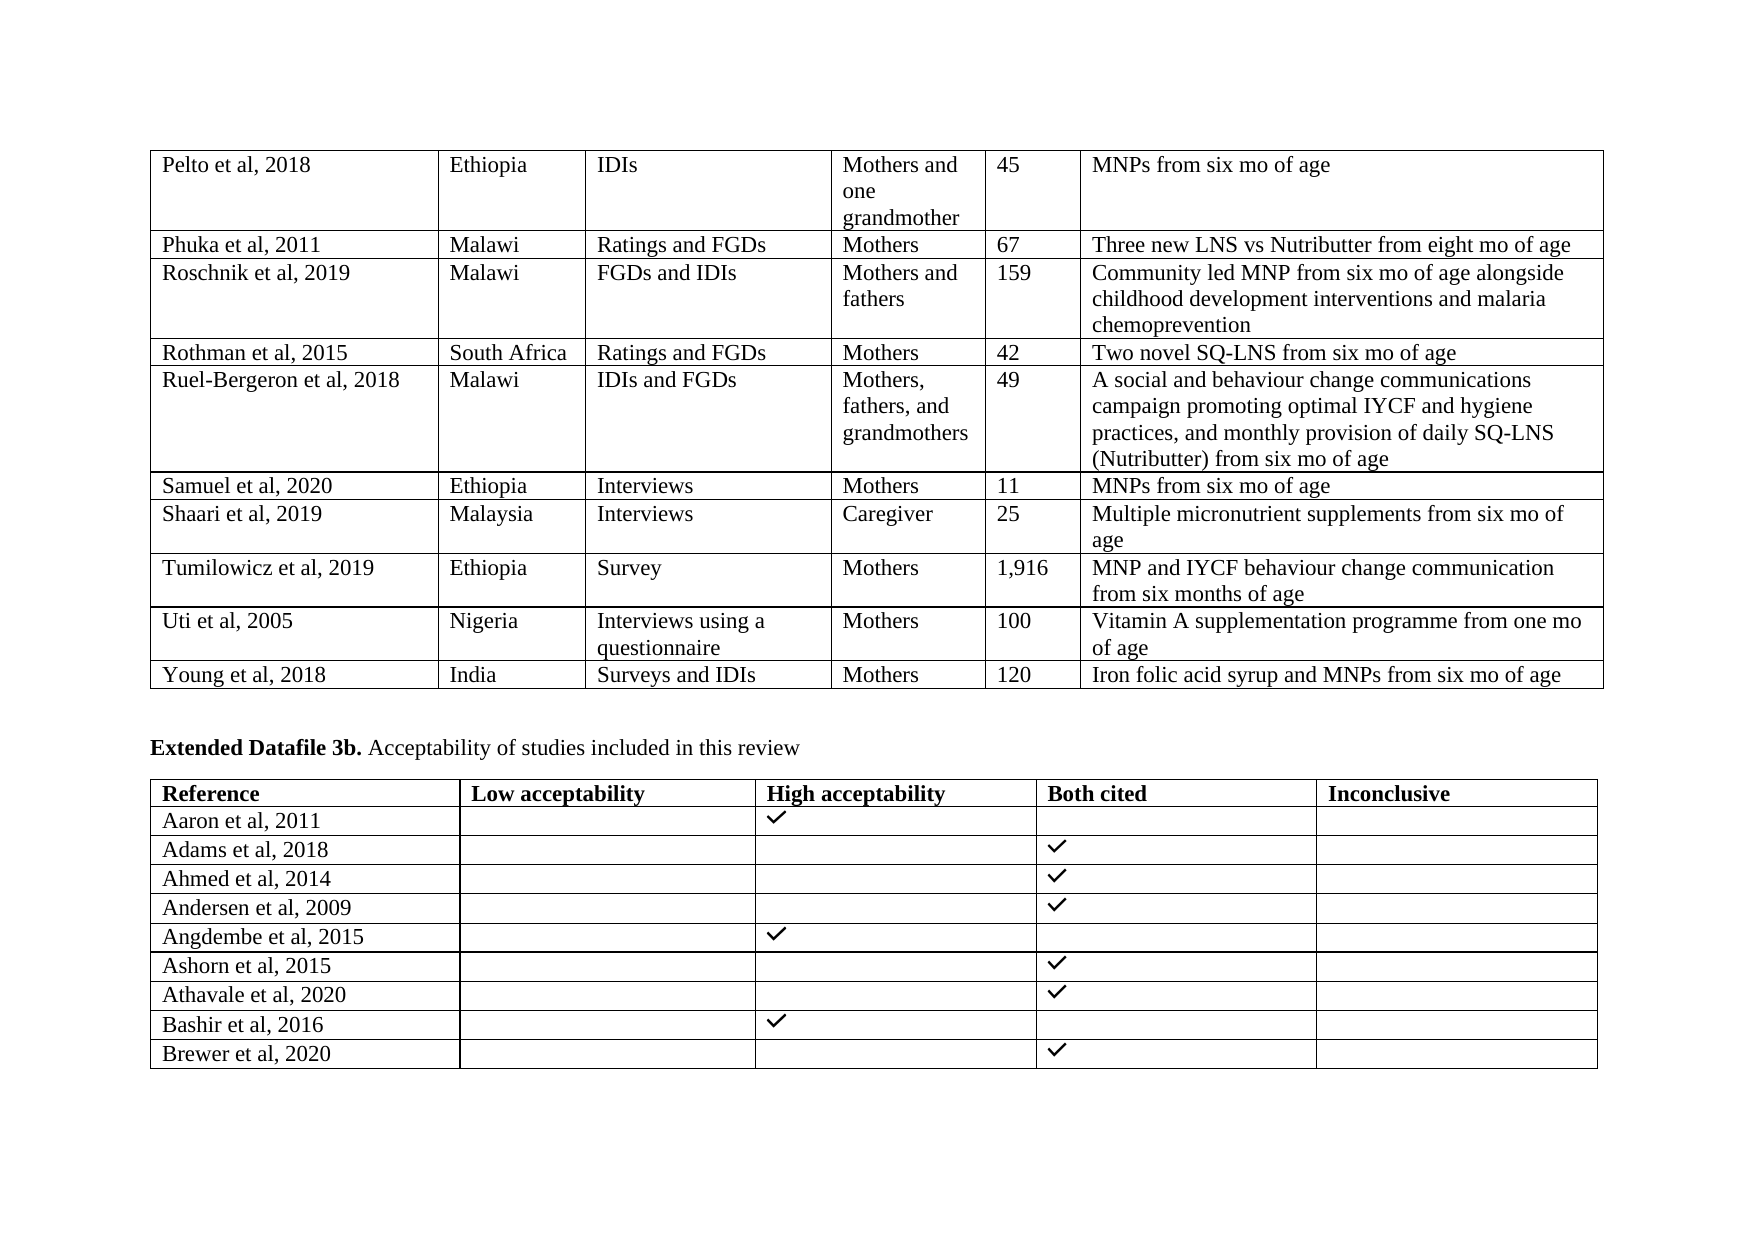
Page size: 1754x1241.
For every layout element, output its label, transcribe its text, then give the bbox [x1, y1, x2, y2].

table_cell Malaysia [439, 500, 585, 553]
table_cell Ethiopia [439, 554, 585, 606]
table_cell Survey [586, 554, 831, 606]
table_header Inconclusive [1317, 780, 1597, 806]
picture [1047, 836, 1067, 856]
table_cell Samuel et al, 2020 [151, 473, 438, 499]
table_cell IDIs [586, 151, 831, 230]
table_cell [756, 836, 1036, 864]
table_cell Mothers [832, 339, 985, 365]
table_cell [1317, 836, 1597, 864]
table_cell Mothers and fathers [832, 259, 985, 338]
table_cell South Africa [439, 339, 585, 365]
table_cell [1037, 894, 1316, 922]
table_cell [461, 894, 755, 922]
table_cell [1037, 1040, 1316, 1068]
table_cell [756, 953, 1036, 981]
table_cell Iron folic acid syrup and MNPs from six mo of age [1081, 661, 1603, 687]
picture [1047, 865, 1067, 886]
table_cell Two novel SQ-LNS from six mo of age [1081, 339, 1603, 365]
table_cell [756, 982, 1036, 1009]
table_cell 159 [986, 259, 1080, 338]
picture [1047, 1039, 1067, 1060]
table_cell 100 [986, 608, 1080, 660]
table_cell Brewer et al, 2020 [151, 1040, 459, 1068]
picture [766, 807, 787, 827]
table_cell Ahmed et al, 2014 [151, 865, 459, 893]
table_cell Ratings and FGDs [586, 231, 831, 257]
table_cell Interviews [586, 500, 831, 553]
table_cell Community led MNP from six mo of age alongside childhood development interventions and malaria chemoprevention [1081, 259, 1603, 338]
table_cell [1317, 807, 1597, 835]
table_cell 45 [986, 151, 1080, 230]
table_cell Nigeria [439, 608, 585, 660]
table_cell 11 [986, 473, 1080, 499]
table_cell Malawi [439, 259, 585, 338]
table_cell Shaari et al, 2019 [151, 500, 438, 553]
table_cell [461, 807, 755, 835]
table_cell FGDs and IDIs [586, 259, 831, 338]
text Extended Datafile 3b. Acceptability of studies included in this review [150, 734, 1604, 760]
table_cell [1037, 807, 1316, 835]
table_cell [756, 1040, 1036, 1068]
table_cell Mothers, fathers, and grandmothers [832, 366, 985, 471]
table_cell [1037, 953, 1316, 981]
table_cell Mothers [832, 473, 985, 499]
table_cell [1037, 1011, 1316, 1039]
table_header High acceptability [756, 780, 1036, 806]
table_cell 67 [986, 231, 1080, 257]
table_cell [1037, 982, 1316, 1009]
table_cell [1317, 865, 1597, 893]
table_header Reference [151, 780, 459, 806]
table_cell India [439, 661, 585, 687]
table_cell Ashorn et al, 2015 [151, 953, 459, 981]
table_cell Interviews [586, 473, 831, 499]
table_cell [1317, 1040, 1597, 1068]
table_cell Young et al, 2018 [151, 661, 438, 687]
table_cell 49 [986, 366, 1080, 471]
table_cell [461, 865, 755, 893]
picture [766, 1010, 787, 1031]
table_cell Andersen et al, 2009 [151, 894, 459, 922]
table_cell MNP and IYCF behaviour change communication from six months of age [1081, 554, 1603, 606]
table_cell Ratings and FGDs [586, 339, 831, 365]
table_cell 1,916 [986, 554, 1080, 606]
table_cell Malawi [439, 366, 585, 471]
table_cell IDIs and FGDs [586, 366, 831, 471]
table_cell Three new LNS vs Nutributter from eight mo of age [1081, 231, 1603, 257]
table_cell Ethiopia [439, 473, 585, 499]
table_cell [1317, 894, 1597, 922]
table_cell Mothers [832, 608, 985, 660]
table_cell Ruel-Bergeron et al, 2018 [151, 366, 438, 471]
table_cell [1081, 151, 1603, 230]
table_cell [756, 894, 1036, 922]
table_cell Mothers and one grandmother [832, 151, 985, 230]
table_cell [1317, 953, 1597, 981]
table_header Low acceptability [461, 780, 755, 806]
table_cell [756, 807, 1036, 835]
table_cell [1317, 982, 1597, 1009]
table_cell Mothers [832, 554, 985, 606]
table_cell Pelto et al, 2018 [151, 151, 438, 230]
table_cell Multiple micronutrient supplements from six mo of age [1081, 500, 1603, 553]
table_cell Vitamin A supplementation programme from one mo of age [1081, 608, 1603, 660]
table_cell Aaron et al, 2011 [151, 807, 459, 835]
table_cell Athavale et al, 2020 [151, 982, 459, 1009]
picture [1047, 952, 1067, 973]
table_cell Bashir et al, 2016 [151, 1011, 459, 1039]
table_cell A social and behaviour change communications campaign promoting optimal IYCF and hygiene practices, and monthly provision of daily SQ-LNS (Nutributter) from six mo of age [1081, 366, 1603, 471]
picture [766, 923, 787, 944]
table_cell Roschnik et al, 2019 [151, 259, 438, 338]
table_cell [1037, 865, 1316, 893]
table_cell [756, 1011, 1036, 1039]
table_cell 25 [986, 500, 1080, 553]
table_cell [461, 924, 755, 951]
table_cell [756, 924, 1036, 951]
table_cell [461, 1011, 755, 1039]
table_cell [461, 836, 755, 864]
table_cell Phuka et al, 2011 [151, 231, 438, 257]
table_cell 120 [986, 661, 1080, 687]
table_cell Ethiopia [439, 151, 585, 230]
table_cell MNPs from six mo of age [1081, 473, 1603, 499]
table_cell Uti et al, 2005 [151, 608, 438, 660]
table_cell 42 [986, 339, 1080, 365]
table_cell Caregiver [832, 500, 985, 553]
table_cell Interviews using a questionnaire [586, 608, 831, 660]
table_cell Tumilowicz et al, 2019 [151, 554, 438, 606]
table_header Both cited [1037, 780, 1316, 806]
table_cell [1037, 924, 1316, 951]
table_cell [1317, 924, 1597, 951]
table_cell [461, 953, 755, 981]
table_cell [1037, 836, 1316, 864]
table_cell [461, 1040, 755, 1068]
table_cell [1317, 1011, 1597, 1039]
table_cell Rothman et al, 2015 [151, 339, 438, 365]
table_cell Surveys and IDIs [586, 661, 831, 687]
table_cell [756, 865, 1036, 893]
table_cell Mothers [832, 661, 985, 687]
table_cell Adams et al, 2018 [151, 836, 459, 864]
picture [1047, 894, 1067, 915]
table_cell Mothers [832, 231, 985, 257]
table_cell [461, 982, 755, 1009]
picture [1047, 981, 1067, 1002]
table_cell Malawi [439, 231, 585, 257]
table_cell Angdembe et al, 2015 [151, 924, 459, 951]
